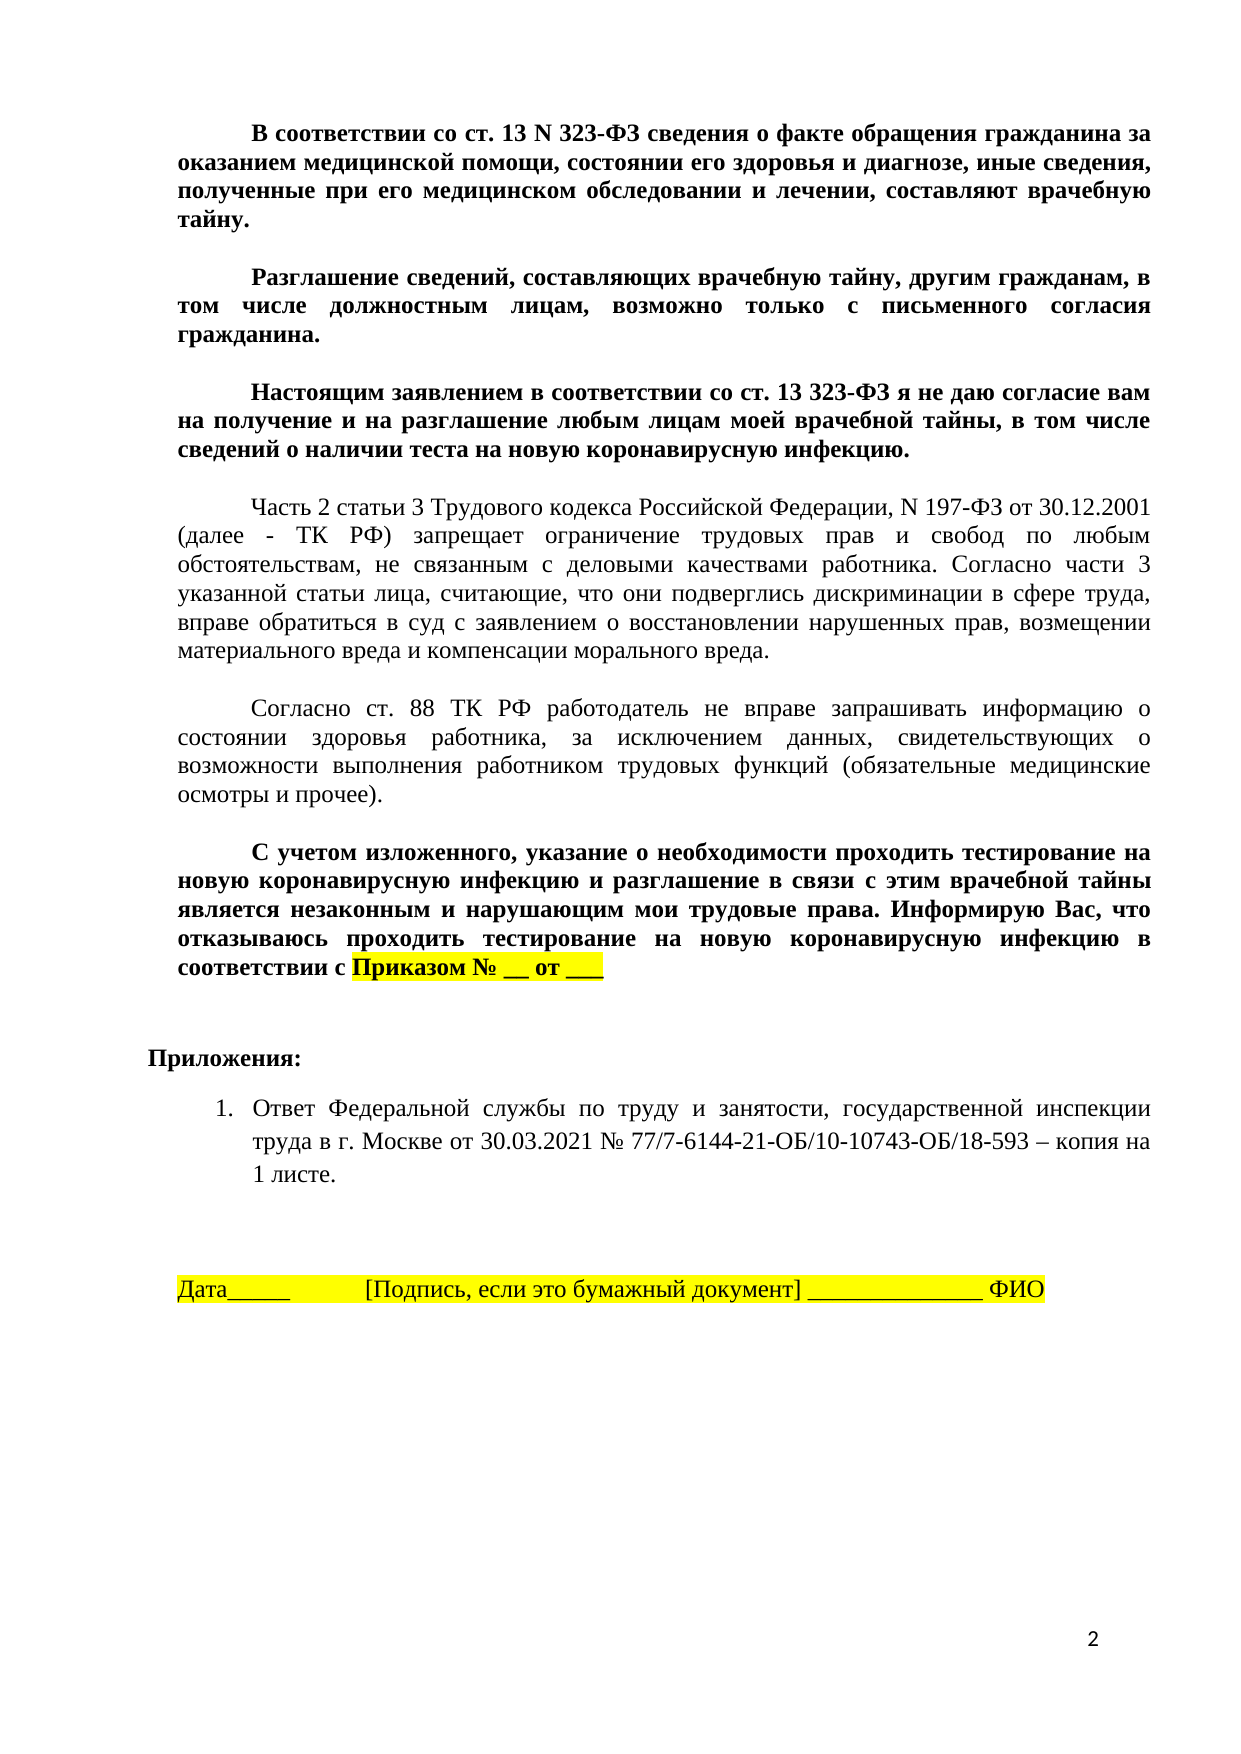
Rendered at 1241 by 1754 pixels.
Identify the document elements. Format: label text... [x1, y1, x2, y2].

text Разглашение сведений, составляющих врачебную тайну, другим гражданам, в том числе должностным лицам, возможно только с письменного согласия гражданина. [177, 262, 1152, 348]
text Дата_____ [Подпись, если это бумажный документ] ______________ ФИО [177, 1274, 1098, 1303]
list Ответ Федеральной службы по труду и занятости, государственной инспекции труда в г. Москве от 30.03.2021 № 77/7-6144-21-ОБ/10-10743-ОБ/18-593 – копия на 1 листе. [215, 1093, 1152, 1188]
text Согласно ст. 88 ТК РФ работодатель не вправе запрашивать информацию о состоянии здоровья работника, за исключением данных, свидетельствующих о возможности выполнения работником трудовых функций (обязательные медицинские осмотры и прочее). [177, 693, 1152, 808]
text В соответствии со ст. 13 N 323-ФЗ сведения о факте обращения гражданина за оказанием медицинской помощи, состоянии его здоровья и диагнозе, иные сведения, полученные при его медицинском обследовании и лечении, составляют врачебную тайну. [177, 118, 1152, 233]
text Приложения: [148, 1043, 1098, 1072]
text С учетом изложенного, указание о необходимости проходить тестирование на новую коронавирусную инфекцию и разглашение в связи c этим врачебной тайны является незаконным и нарушающим мои трудовые права. Информирую Вас, что отказываюсь проходить тестирование на новую коронавирусную инфекцию в соответствии с Приказом № __ от ___ [177, 837, 1152, 981]
text Настоящим заявлением в соответствии со ст. 13 323-ФЗ я не даю согласие вам на получение и на разглашение любым лицам моей врачебной тайны, в том числе сведений о наличии теста на новую коронавирусную инфекцию. [177, 377, 1152, 463]
text Часть 2 статьи 3 Трудового кодекса Российской Федерации, N 197-ФЗ от 30.12.2001 (далее - ТК РФ) запрещает ограничение трудовых прав и свобод по любым обстоятельствам, не связанным с деловыми качествами работника. Согласно части 3 указанной статьи лица, считающие, что они подверглись дискриминации в сфере труда, вправе обратиться в суд с заявлением о восстановлении нарушенных прав, возмещении материального вреда и компенсации морального вреда. [177, 492, 1152, 664]
